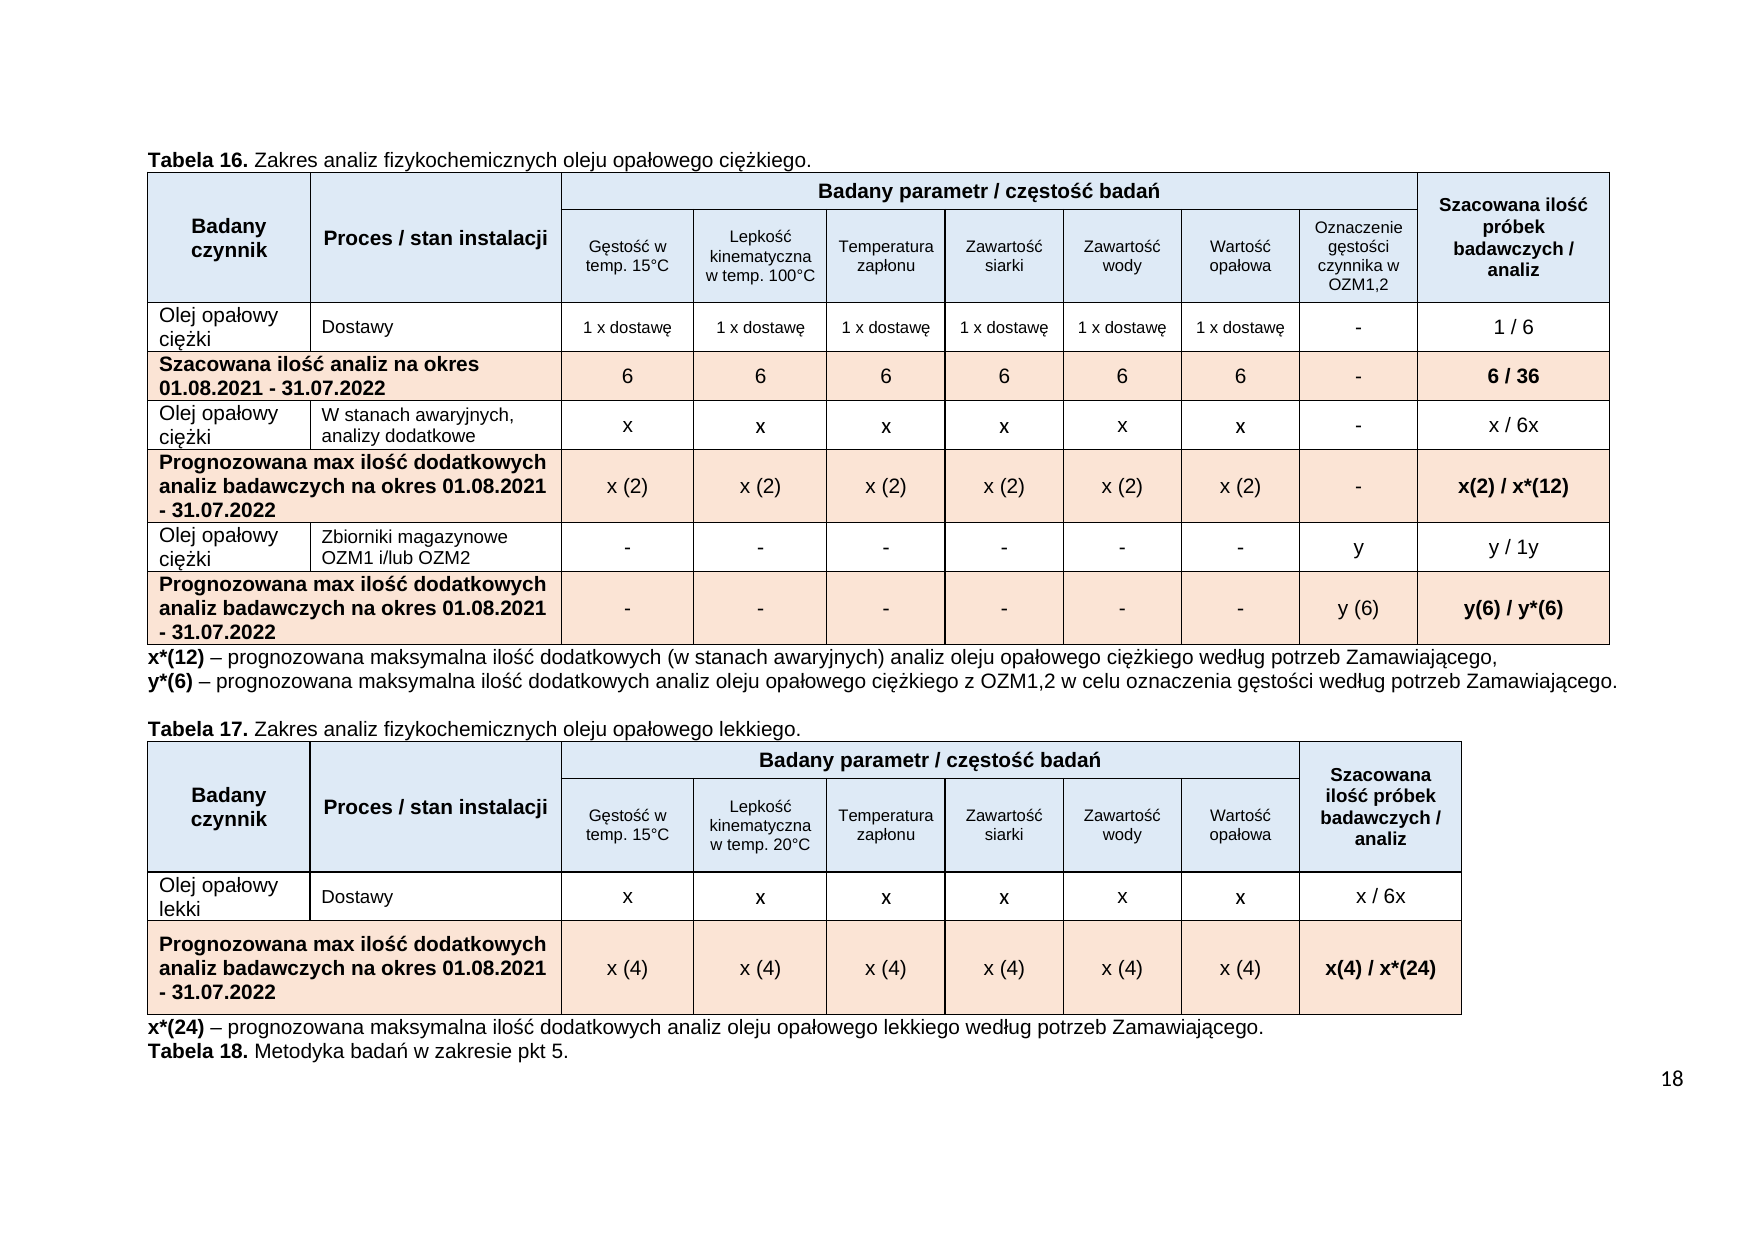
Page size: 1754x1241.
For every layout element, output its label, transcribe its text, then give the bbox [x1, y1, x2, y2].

table_cell x / 6x [1300, 873, 1461, 920]
table_cell x (2) [562, 450, 693, 522]
table_cell W stanach awaryjnych, analizy dodatkowe [311, 401, 561, 449]
table_cell x (4) [827, 921, 944, 1014]
table_cell Prognozowana max ilość dodatkowych analiz badawczych na okres 01.08.2021 - 31.07.2022 [148, 572, 561, 644]
table_cell - [1300, 352, 1417, 400]
table_cell Szacowana ilość analiz na okres 01.08.2021 - 31.07.2022 [148, 352, 561, 400]
table_cell x [827, 401, 944, 449]
table_cell Zawartość siarki [946, 779, 1063, 871]
table_cell 1 x dostawę [1064, 303, 1181, 351]
table_header Szacowana ilość próbek badawczych / analiz [1300, 742, 1461, 871]
table_header Badany czynnik [148, 742, 309, 871]
table_cell 1 x dostawę [1182, 303, 1299, 351]
table_header Badany czynnik [148, 173, 310, 302]
table_cell 6 [1182, 352, 1299, 400]
table_cell 6 [827, 352, 944, 400]
table_cell - [694, 572, 826, 644]
table_cell Gęstość w temp. 15°C [562, 779, 693, 871]
table_cell Wartość opałowa [1182, 779, 1299, 871]
table_cell Dostawy [311, 873, 561, 920]
table_cell x (4) [1064, 921, 1181, 1014]
table_header Badany parametr / częstość badań [562, 173, 1417, 209]
list x*(24) – prognozowana maksymalna ilość dodatkowych analiz oleju opałowego lekkiego według potrzeb Zamawiającego. [148, 1015, 1683, 1039]
table_cell - [1300, 303, 1417, 351]
list y*(6) – prognozowana maksymalna ilość dodatkowych analiz oleju opałowego ciężkiego z OZM1,2 w celu oznaczenia gęstości według potrzeb Zamawiającego. [148, 669, 1683, 693]
table_cell Oznaczenie gęstości czynnika w OZM1,2 [1300, 210, 1417, 302]
table_cell 1 x dostawę [562, 303, 693, 351]
table_cell 6 / 36 [1418, 352, 1609, 400]
table_cell - [946, 523, 1063, 571]
table_cell - [827, 572, 944, 644]
table_cell x [1064, 401, 1181, 449]
table_cell x(4) / x*(24) [1300, 921, 1461, 1014]
table_cell x [1064, 873, 1181, 920]
table_cell - [1182, 523, 1299, 571]
table_cell 1 x dostawę [694, 303, 826, 351]
table_cell Zawartość wody [1064, 210, 1181, 302]
table_cell Olej opałowy ciężki [148, 401, 310, 449]
table_cell - [562, 572, 693, 644]
table_cell Dostawy [311, 303, 561, 351]
table_cell x / 6x [1418, 401, 1609, 449]
table_cell 1 x dostawę [827, 303, 944, 351]
table_cell x [946, 401, 1063, 449]
table_header Proces / stan instalacji [311, 173, 561, 302]
table_header Badany parametr / częstość badań [562, 742, 1299, 778]
table_cell Zawartość wody [1064, 779, 1181, 871]
table_cell 6 [562, 352, 693, 400]
table_cell x [694, 401, 826, 449]
table_cell Lepkość kinematyczna w temp. 100°C [694, 210, 826, 302]
table_cell Temperatura zapłonu [827, 210, 944, 302]
table_cell 6 [946, 352, 1063, 400]
text Tabela 16. Zakres analiz fizykochemicznych oleju opałowego ciężkiego. [148, 148, 1683, 172]
table_cell Gęstość w temp. 15°C [562, 210, 693, 302]
table_cell y (6) [1300, 572, 1417, 644]
list Tabela 18. Metodyka badań w zakresie pkt 5. [148, 1039, 1683, 1063]
table_cell 6 [694, 352, 826, 400]
table_cell - [694, 523, 826, 571]
table_cell Lepkość kinematyczna w temp. 20°C [694, 779, 826, 871]
list Tabela 17. Zakres analiz fizykochemicznych oleju opałowego lekkiego. [148, 717, 1683, 741]
table_cell x (2) [1064, 450, 1181, 522]
table_cell - [1300, 401, 1417, 449]
table_header Szacowana ilość próbek badawczych / analiz [1418, 173, 1609, 302]
table_cell x [827, 873, 944, 920]
table_cell y [1300, 523, 1417, 571]
table_cell x (4) [694, 921, 826, 1014]
table_cell - [827, 523, 944, 571]
table_cell Prognozowana max ilość dodatkowych analiz badawczych na okres 01.08.2021 - 31.07.2022 [148, 450, 561, 522]
table_cell Zbiorniki magazynowe OZM1 i/lub OZM2 [311, 523, 561, 571]
table_cell x (2) [946, 450, 1063, 522]
list x*(12) – prognozowana maksymalna ilość dodatkowych (w stanach awaryjnych) analiz oleju opałowego ciężkiego według potrzeb Zamawiającego, [148, 645, 1683, 669]
table_cell x (4) [946, 921, 1063, 1014]
table_cell - [1182, 572, 1299, 644]
table_cell x [1182, 873, 1299, 920]
table_cell - [1064, 572, 1181, 644]
table_cell x (4) [562, 921, 693, 1014]
table_cell 1 x dostawę [946, 303, 1063, 351]
table_cell x(2) / x*(12) [1418, 450, 1609, 522]
table_cell Temperatura zapłonu [827, 779, 944, 871]
table_cell Olej opałowy ciężki [148, 523, 310, 571]
table_cell x [562, 401, 693, 449]
table_cell Olej opałowy ciężki [148, 303, 310, 351]
table_cell x [1182, 401, 1299, 449]
table_cell x [562, 873, 693, 920]
table_cell Wartość opałowa [1182, 210, 1299, 302]
table_cell - [562, 523, 693, 571]
table_cell x (4) [1182, 921, 1299, 1014]
table_cell Zawartość siarki [946, 210, 1063, 302]
table_cell x (2) [694, 450, 826, 522]
table_cell 1 / 6 [1418, 303, 1609, 351]
table_cell x [946, 873, 1063, 920]
table_cell x (2) [827, 450, 944, 522]
table_header Proces / stan instalacji [311, 742, 561, 871]
table_cell - [1064, 523, 1181, 571]
table_cell - [946, 572, 1063, 644]
table_cell Prognozowana max ilość dodatkowych analiz badawczych na okres 01.08.2021 - 31.07.2022 [148, 921, 561, 1014]
table_cell Olej opałowy lekki [148, 873, 309, 920]
table_cell y(6) / y*(6) [1418, 572, 1609, 644]
table_cell - [1300, 450, 1417, 522]
table_cell y / 1y [1418, 523, 1609, 571]
table_cell 6 [1064, 352, 1181, 400]
table_cell x (2) [1182, 450, 1299, 522]
table_cell x [694, 873, 826, 920]
